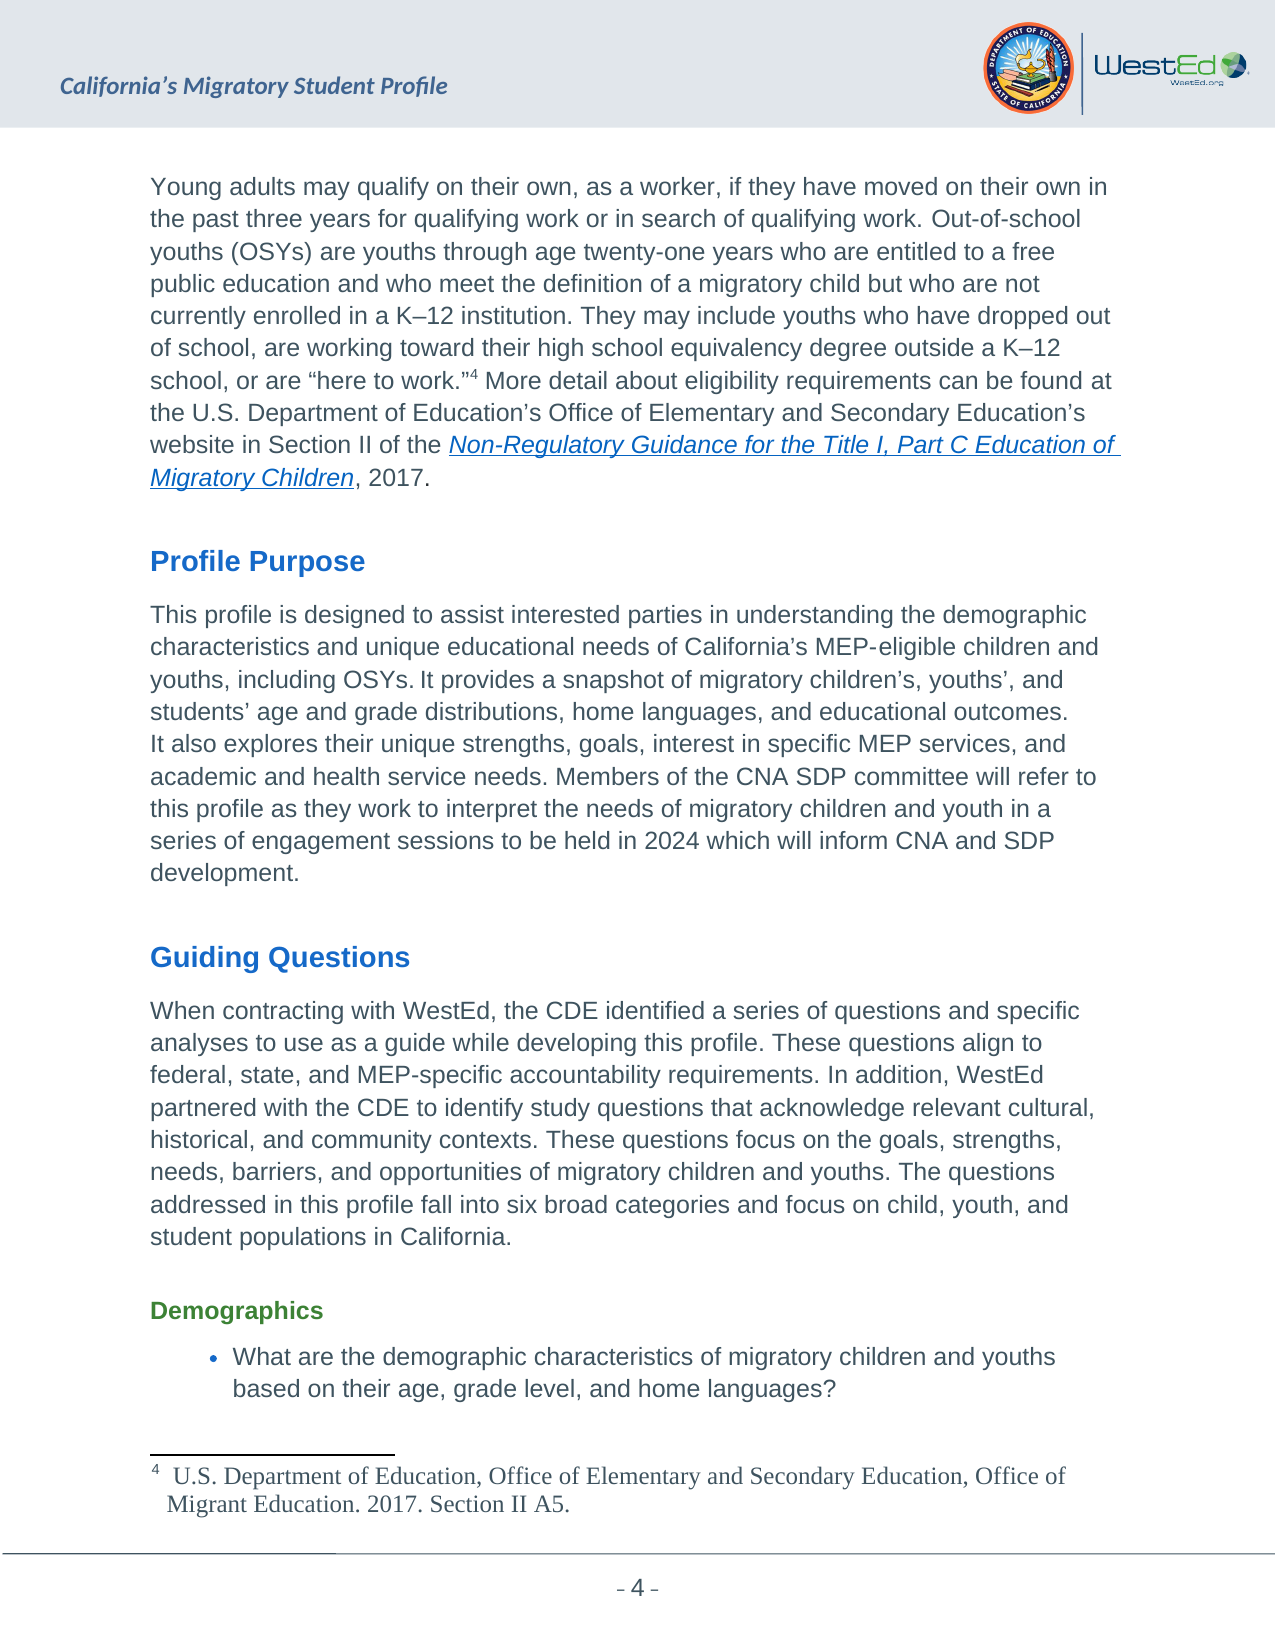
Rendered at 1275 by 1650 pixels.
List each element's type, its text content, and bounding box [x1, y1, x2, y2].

text Young adults may qualify on their own, as a worker, if they have moved on their own in the past three years for qualifying work or in search of qualifying work. Out-of-school youths (OSYs) are youths through age twenty-one years who are entitled to a free public education and who meet the definition of a migratory child but who are not currently enrolled in a K–12 institution. They may include youths who have dropped out of school, are working toward their high school equivalency degree outside a K–12 school, or are “here to work.” More detail about eligibility requirements can be found at the U.S. Department of Education’s Office of Elementary and Secondary Education’s website in Section II of the Non-Regulatory Guidance for the Title I, Part C Education of Migratory Children, 2017. [150, 169, 1125, 492]
picture [1095, 52, 1250, 86]
list What are the demographic characteristics of migratory children and youths based on their age, grade level, and home languages? [210, 1339, 1125, 1404]
subtitle Profile Purpose [150, 541, 1050, 579]
text This profile is designed to assist interested parties in understanding the demographic characteristics and unique educational needs of California’s MEP-eligible children and youths, including OSYs. It provides a snapshot of migratory children’s, youths’, and students’ age and grade distributions, home languages, and educational outcomes. It also explores their unique strengths, goals, interest in specific MEP services, and academic and health service needs. Members of the CNA SDP committee will refer to this profile as they work to interpret the needs of migratory children and youth in a series of engagement sessions to be held in 2024 which will inform CNA and SDP development. [150, 598, 1125, 888]
subtitle Demographics [150, 1289, 1012, 1327]
picture [975, 17, 1082, 122]
text When contracting with WestEd, the CDE identified a series of questions and specific analyses to use as a guide while developing this profile. These questions align to federal, state, and MEP-specific accountability requirements. In addition, WestEd partnered with the CDE to identify study questions that acknowledge relevant cultural, historical, and community contexts. These questions focus on the goals, strengths, needs, barriers, and opportunities of migratory children and youths. The questions addressed in this profile fall into six broad categories and focus on child, youth, and student populations in California. [150, 993, 1125, 1252]
subtitle Guiding Questions [150, 937, 1050, 975]
